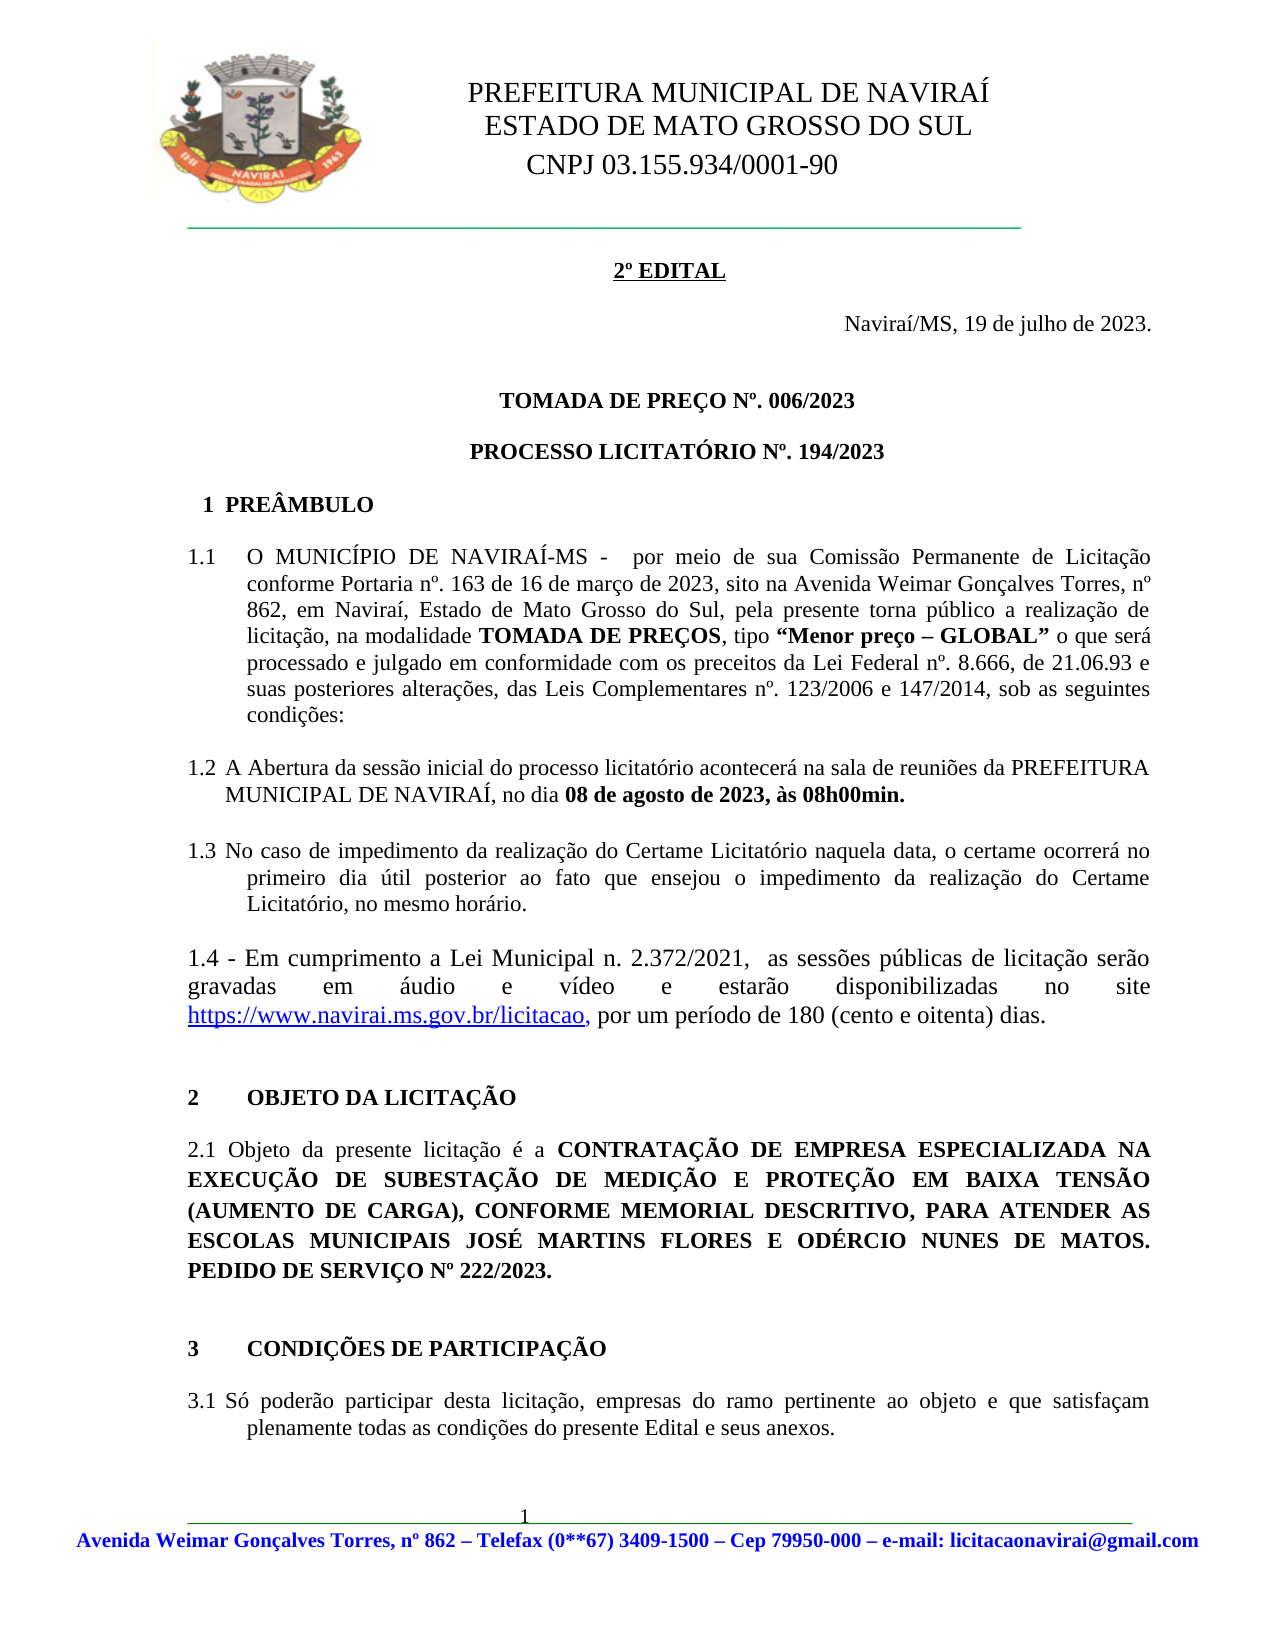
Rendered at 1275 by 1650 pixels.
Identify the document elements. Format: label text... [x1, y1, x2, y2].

picture [152, 40, 370, 207]
list A Abertura da sessão inicial do processo licitatório acontecerá na sala de reuniões da PREFEITURA MUNICIPAL DE NAVIRAÍ, no dia 08 de agosto de 2023, às 08h00min. [187, 754, 1152, 807]
list CONDIÇÕES DE PARTICIPAÇÃO [187, 1334, 1152, 1361]
list No caso de impedimento da realização do Certame Licitatório naquela data, o certame ocorrerá no primeiro dia útil posterior ao fato que ensejou o impedimento da realização do Certame Licitatório, no mesmo horário. [187, 837, 1152, 916]
text 2º EDITAL [187, 257, 1152, 283]
text 1 PREÂMBULO [202, 491, 1152, 517]
text 1.4 - Em cumprimento a Lei Municipal n. 2.372/2021, as sessões públicas de licitação serão gravadas em áudio e vídeo e estarão disponibilizadas no site https://www.navirai.ms.gov.br/licitacao, por um período de 180 (cento e oitenta) dias. [187, 943, 1152, 1029]
text Naviraí/MS, 19 de julho de 2023. [202, 309, 1152, 336]
text PROCESSO LICITATÓRIO Nº. 194/2023 [202, 438, 1152, 464]
list 2.1 Objeto da presente licitação é a CONTRATAÇÃO DE EMPRESA ESPECIALIZADA NA EXECUÇÃO DE SUBESTAÇÃO DE MEDIÇÃO E PROTEÇÃO EM BAIXA TENSÃO (AUMENTO DE CARGA), CONFORME MEMORIAL DESCRITIVO, PARA ATENDER AS ESCOLAS MUNICIPAIS JOSÉ MARTINS FLORES E ODÉRCIO NUNES DE MATOS. PEDIDO DE SERVIÇO Nº 222/2023. [187, 1136, 1152, 1283]
list Só poderão participar desta licitação, empresas do ramo pertinente ao objeto e que satisfaçam plenamente todas as condições do presente Edital e seus anexos. [187, 1387, 1152, 1440]
list O MUNICÍPIO DE NAVIRAÍ-MS - por meio de sua Comissão Permanente de Licitação conforme Portaria nº. 163 de 16 de março de 2023, sito na Avenida Weimar Gonçalves Torres, nº 862, em Naviraí, Estado de Mato Grosso do Sul, pela presente torna público a realização de licitação, na modalidade TOMADA DE PREÇOS, tipo “Menor preço – GLOBAL” o que será processado e julgado em conformidade com os preceitos da Lei Federal nº. 8.666, de 21.06.93 e suas posteriores alterações, das Leis Complementares nº. 123/2006 e 147/2014, sob as seguintes condições: [187, 543, 1152, 728]
text TOMADA DE PREÇO Nº. 006/2023 [202, 387, 1152, 413]
list OBJETO DA LICITAÇÃO [187, 1084, 1152, 1110]
